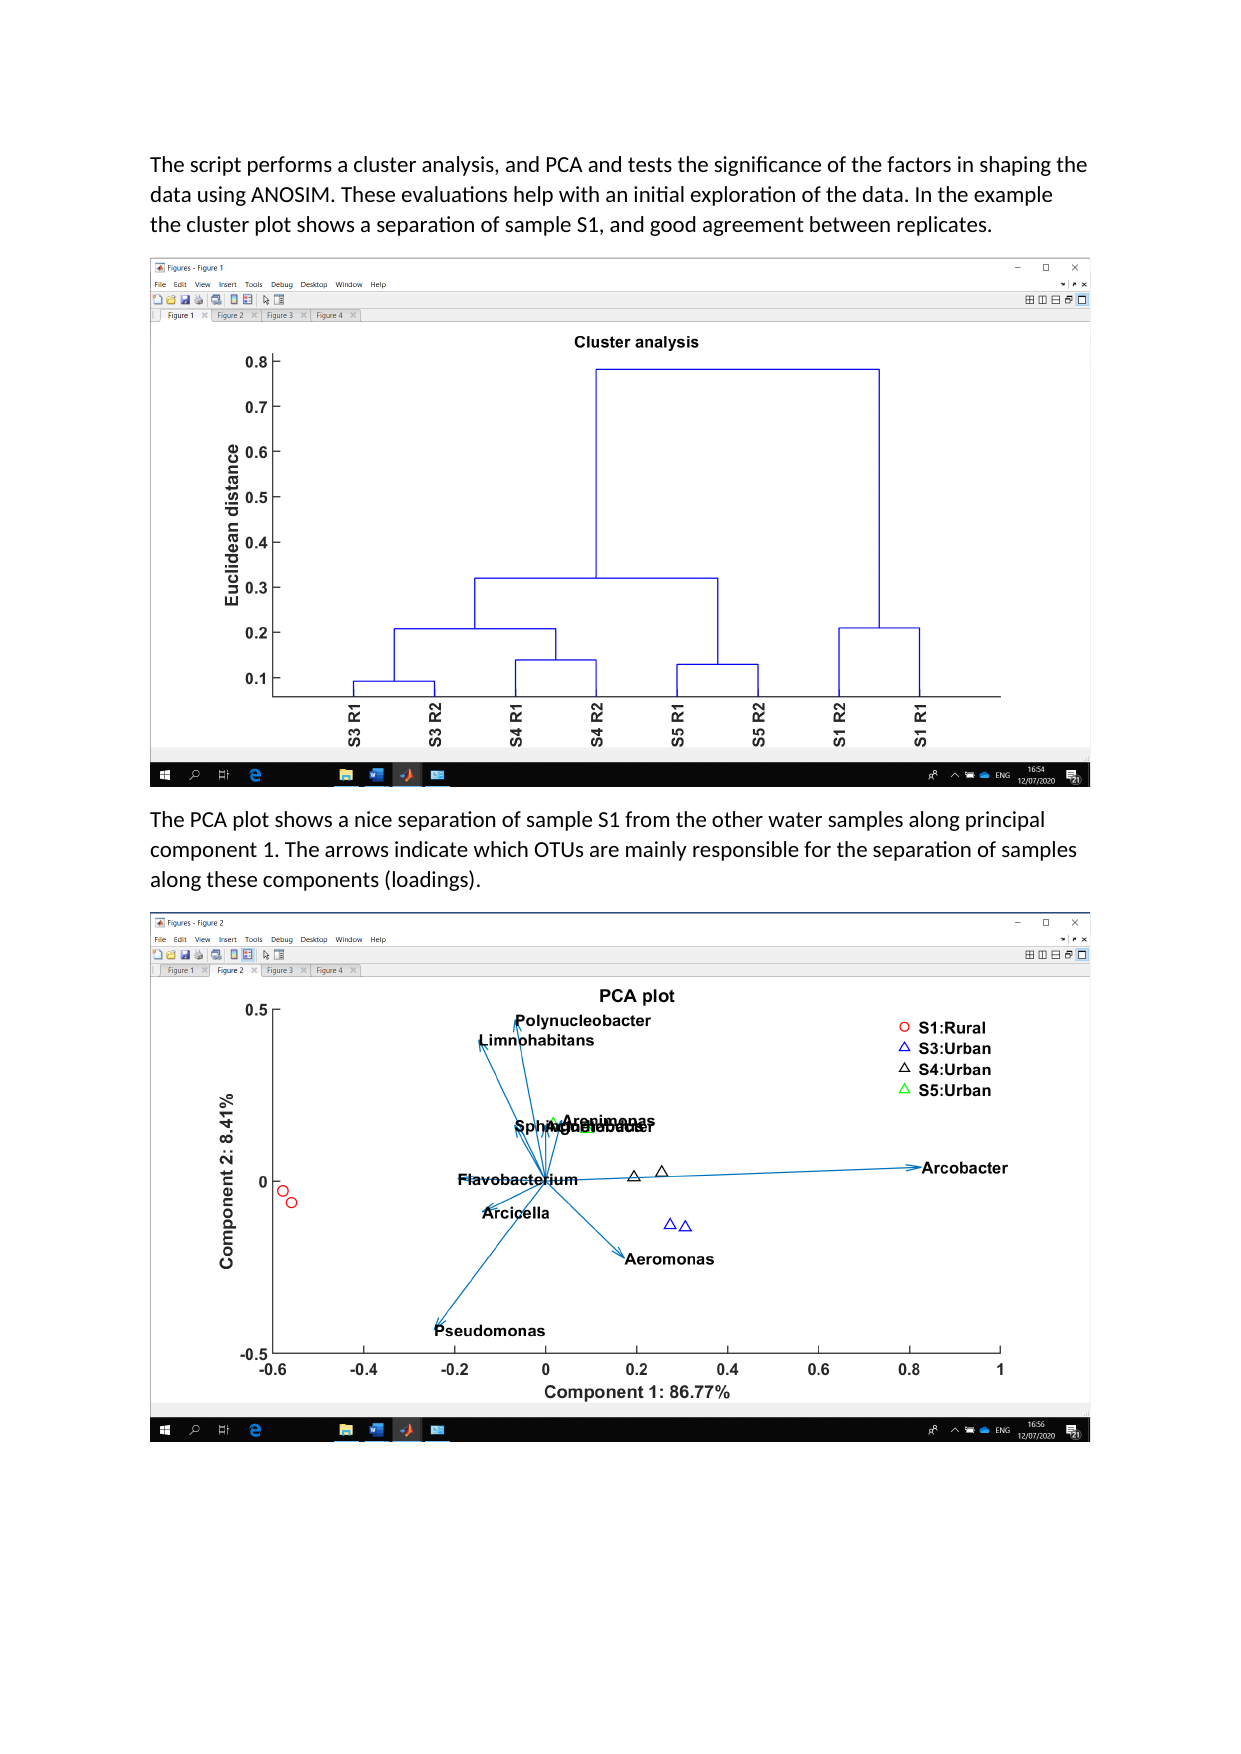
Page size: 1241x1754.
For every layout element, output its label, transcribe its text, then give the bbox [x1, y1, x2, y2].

picture [150, 257, 1091, 787]
picture [150, 912, 1091, 1442]
text The PCA plot shows a nice separation of sample S1 from the other water samples along principal component 1. The arrows indicate which OTUs are mainly responsible for the separation of samples along these components (loadings). [150, 805, 1090, 893]
text The script performs a cluster analysis, and PCA and tests the significance of the factors in shaping the data using ANOSIM. These evaluations help with an initial exploration of the data. In the example the cluster plot shows a separation of sample S1, and good agreement between replicates. [150, 150, 1090, 238]
